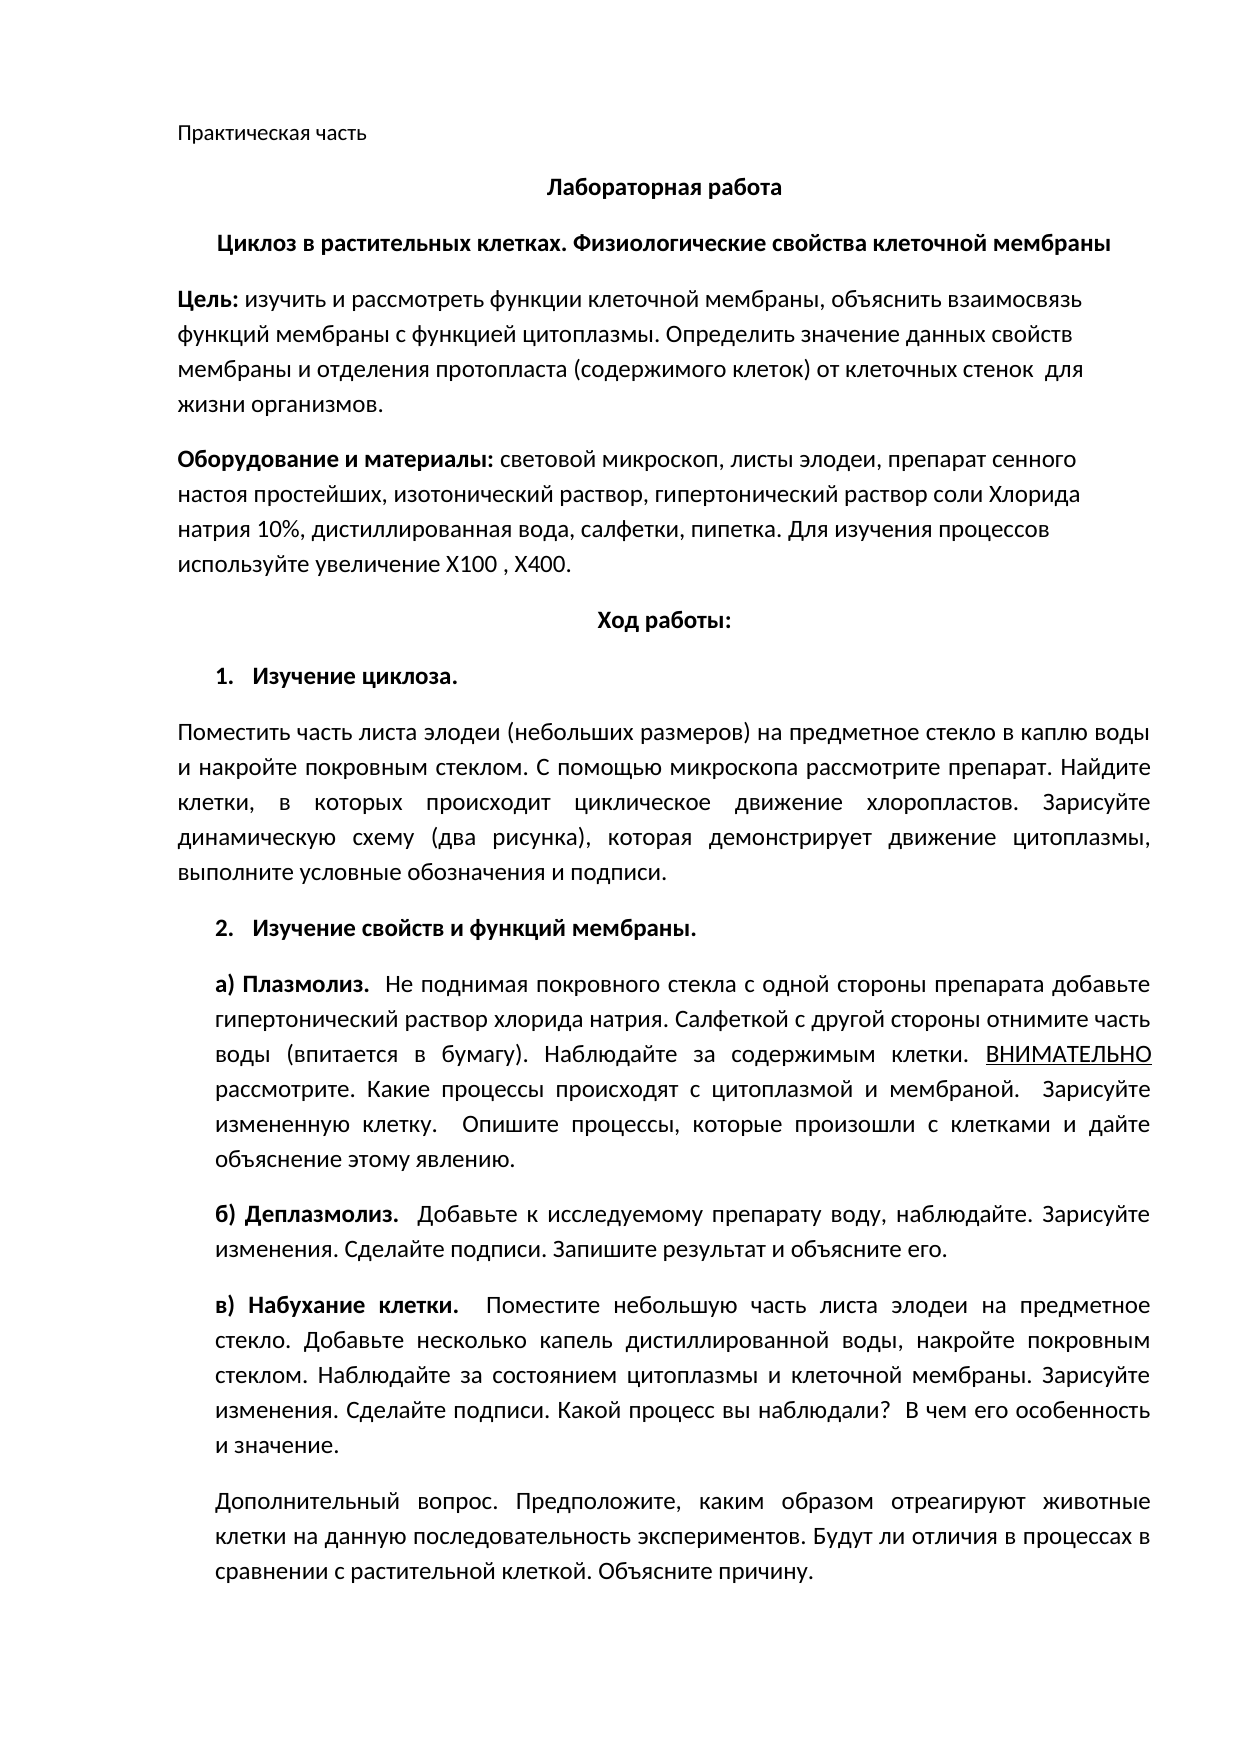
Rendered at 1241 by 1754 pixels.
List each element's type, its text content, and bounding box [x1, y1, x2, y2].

text Цель: изучить и рассмотреть функции клеточной мембраны, объяснить взаимосвязь функций мембраны с функцией цитоплазмы. Определить значение данных свойств мембраны и отделения протопласта (содержимого клеток) от клеточных стенок для жизни организмов. [177, 283, 1152, 418]
text Лабораторная работа [177, 171, 1152, 202]
list Изучение циклоза. [215, 660, 1152, 691]
text Ход работы: [177, 604, 1152, 635]
text Циклоз в растительных клетках. Физиологические свойства клеточной мембраны [177, 227, 1152, 257]
text Поместить часть листа элодеи (небольших размеров) на предметное стекло в каплю воды и накройте покровным стеклом. С помощью микроскопа рассмотрите препарат. Найдите клетки, в которых происходит циклическое движение хлоропластов. Зарисуйте динамическую схему (два рисунка), которая демонстрирует движение цитоплазмы, выполните условные обозначения и подписи. [177, 716, 1152, 887]
list Изучение свойств и функций мембраны. [215, 912, 1152, 942]
text а) Плазмолиз. Не поднимая покровного стекла с одной стороны препарата добавьте гипертонический раствор хлорида натрия. Салфеткой с другой стороны отнимите часть воды (впитается в бумагу). Наблюдайте за содержимым клетки. ВНИМАТЕЛЬНО рассмотрите. Какие процессы происходят с цитоплазмой и мембраной. Зарисуйте измененную клетку. Опишите процессы, которые произошли с клетками и дайте объяснение этому явлению. [215, 968, 1152, 1173]
text Оборудование и материалы: световой микроскоп, листы элодеи, препарат сенного настоя простейших, изотонический раствор, гипертонический раствор соли Хлорида натрия 10%, дистиллированная вода, салфетки, пипетка. Для изучения процессов используйте увеличение Х100 , Х400. [177, 444, 1152, 579]
text Практическая часть [177, 118, 1152, 146]
text в) Набухание клетки. Поместите небольшую часть листа элодеи на предметное стекло. Добавьте несколько капель дистиллированной воды, накройте покровным стеклом. Наблюдайте за состоянием цитоплазмы и клеточной мембраны. Зарисуйте изменения. Сделайте подписи. Какой процесс вы наблюдали? В чем его особенность и значение. [215, 1289, 1152, 1460]
text б) Деплазмолиз. Добавьте к исследуемому препарату воду, наблюдайте. Зарисуйте изменения. Сделайте подписи. Запишите результат и объясните его. [215, 1199, 1152, 1264]
text Дополнительный вопрос. Предположите, каким образом отреагируют животные клетки на данную последовательность экспериментов. Будут ли отличия в процессах в сравнении с растительной клеткой. Объясните причину. [215, 1485, 1152, 1586]
